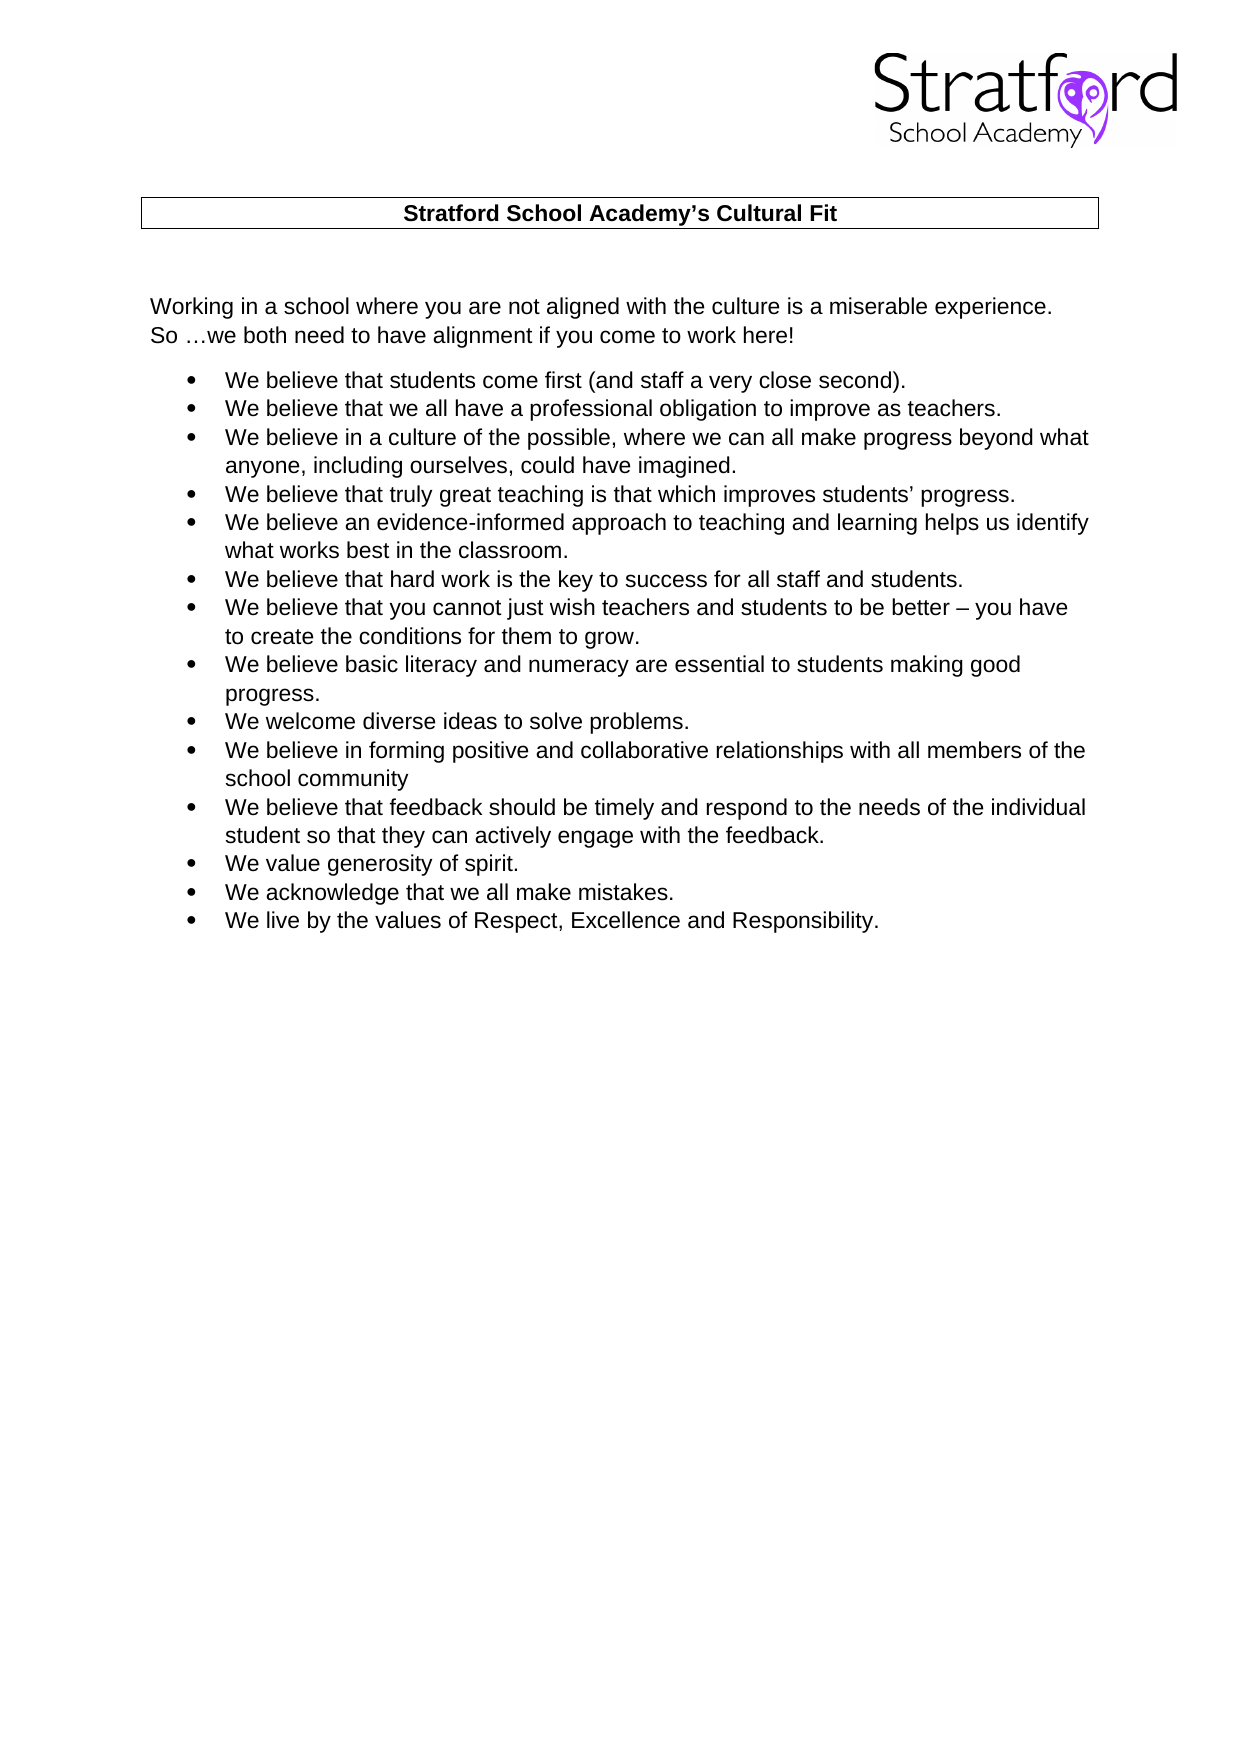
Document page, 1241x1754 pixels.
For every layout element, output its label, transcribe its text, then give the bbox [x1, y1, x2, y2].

list We believe basic literacy and numeracy are essential to students making good progress. [187, 651, 1090, 706]
list We believe that feedback should be timely and respond to the needs of the individual student so that they can actively engage with the feedback. [187, 793, 1090, 848]
list We acknowledge that we all make mistakes. [187, 879, 1090, 905]
list We value generosity of spirit. [187, 850, 1090, 877]
text Working in a school where you are not aligned with the culture is a miserable experience. So …we both need to have alignment if you come to work here! [150, 293, 1090, 348]
list We believe that hard work is the key to success for all staff and students. [187, 566, 1090, 592]
list We believe that students come first (and staff a very close second). [187, 367, 1090, 393]
list We believe in a culture of the possible, where we can all make progress beyond what anyone, including ourselves, could have imagined. [187, 424, 1090, 478]
list We believe that truly great teaching is that which improves students’ progress. [187, 481, 1090, 507]
list We believe an evidence-informed approach to teaching and learning helps us identify what works best in the classroom. [187, 509, 1090, 564]
text Stratford School Academy’s Cultural Fit [142, 198, 1098, 228]
list We welcome diverse ideas to solve problems. [187, 708, 1090, 734]
list We live by the values of Respect, Excellence and Responsibility. [187, 907, 1090, 933]
list We believe in forming positive and collaborative relationships with all members of the school community [187, 737, 1090, 791]
list We believe that we all have a professional obligation to improve as teachers. [187, 395, 1090, 422]
list We believe that you cannot just wish teachers and students to be better – you have to create the conditions for them to grow. [187, 594, 1090, 649]
